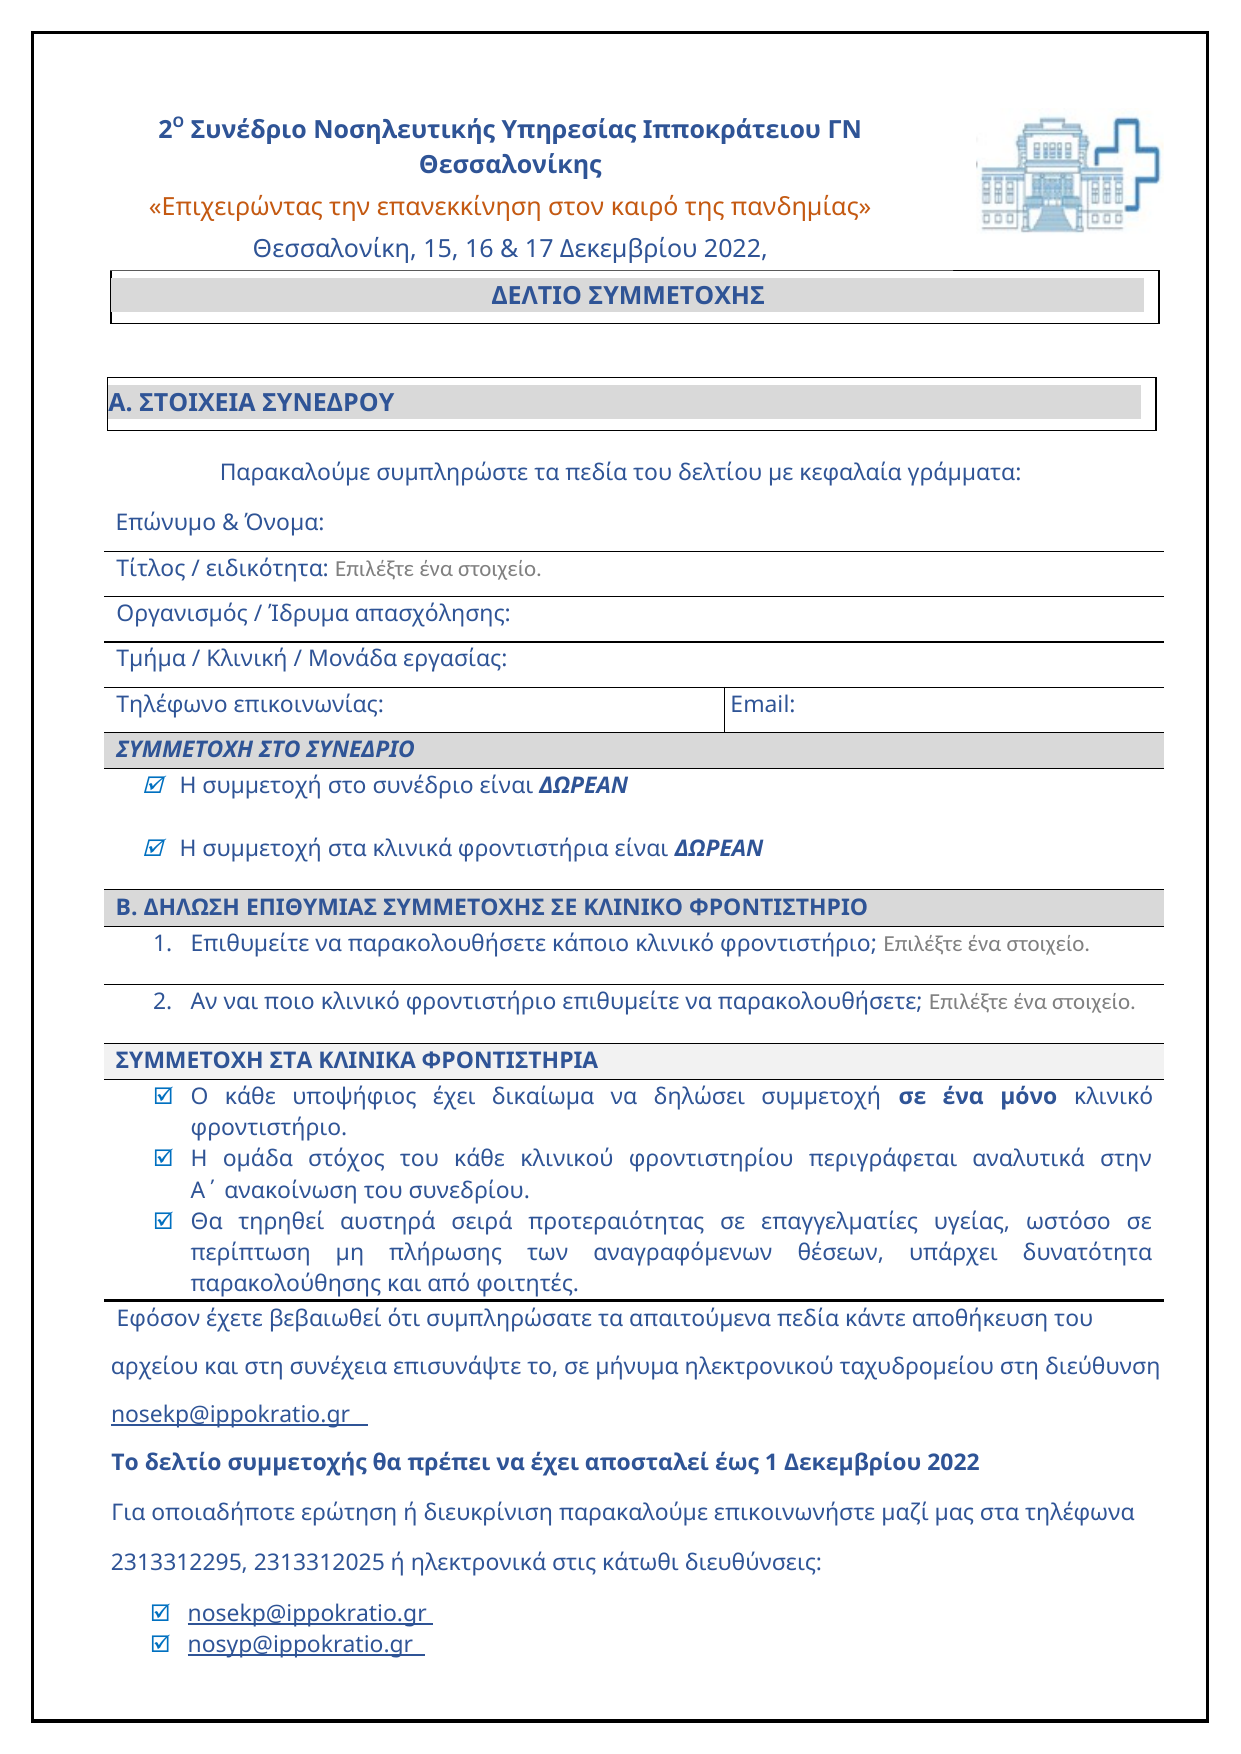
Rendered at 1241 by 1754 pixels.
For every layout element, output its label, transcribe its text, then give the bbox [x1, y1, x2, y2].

table_cell Email: [725, 688, 1164, 732]
table_cell Ο κάθε υποψήφιος έχει δικαίωμα να δηλώσει συμμετοχή σε ένα μόνο κλινικό φροντιστήριο. Η ομάδα στόχος του κάθε κλινικού φροντιστηρίου περιγράφεται αναλυτικά στην Α΄ ανακοίνωση του συνεδρίου. Θα τηρηθεί αυστηρά σειρά προτεραιότητας σε επαγγελματίες υγείας, ωστόσο σε περίπτωση μη πλήρωσης των αναγραφόμενων θέσεων, υπάρχει δυνατότητα παρακολούθησης και από φοιτητές. [104, 1080, 1164, 1298]
table_cell Τμήμα / Κλινική / Μονάδα εργασίας: [104, 643, 1164, 687]
table_cell Β. ΔΗΛΩΣΗ ΕΠΙΘΥΜΙΑΣ ΣΥΜΜΕΤΟΧΗΣ ΣΕ ΚΛΙΝΙΚΟ ΦΡΟΝΤΙΣΤΗΡΙΟ [104, 890, 1164, 926]
table_cell Η συμμετοχή στο συνέδριο είναι ΔΩΡΕΑΝ Η συμμετοχή στα κλινικά φροντιστήρια είναι ΔΩΡΕΑΝ [104, 769, 1164, 889]
table_cell Τηλέφωνο επικοινωνίας: [104, 688, 724, 732]
text Το δελτίο συμμετοχής θα πρέπει να έχει αποσταλεί έως 1 Δεκεμβρίου 2022 [75, 1445, 1167, 1477]
table_cell ΣΥΜΜΕΤΟΧΗ ΣΤΟ ΣΥΝΕΔΡΙΟ [104, 733, 1164, 768]
text nosekp@ippokratio.gr [75, 1397, 1167, 1429]
text Εφόσον έχετε βεβαιωθεί ότι συμπληρώσατε τα απαιτούμενα πεδία κάντε αποθήκευση του [75, 1302, 1167, 1333]
table_cell Τίτλος / ειδικότητα: [104, 552, 1164, 596]
text αρχείου και στη συνέχεια επισυνάψτε το, σε μήνυμα ηλεκτρονικού ταχυδρομείου στη διεύθυνση [75, 1349, 1167, 1381]
table_header Επώνυμο & Όνομα: [104, 506, 1164, 551]
text Παρακαλούμε συμπληρώστε τα πεδία του δελτίου με κεφαλαία γράμματα: [75, 255, 1167, 487]
list nosyp@ippokratio.gr [150, 1628, 1167, 1659]
text 2313312295, 2313312025 ή ηλεκτρονικά στις κάτωθι διευθύνσεις: [75, 1546, 1167, 1577]
table_cell Οργανισμός / Ίδρυμα απασχόλησης: [104, 597, 1164, 641]
text Για οποιαδήποτε ερώτηση ή διευκρίνιση παρακαλούμε επικοινωνήστε μαζί μας στα τηλέφωνα [75, 1496, 1167, 1527]
list nosekp@ippokratio.gr [150, 1597, 1167, 1628]
picture [976, 108, 1164, 237]
table_cell Αν ναι ποιο κλινικό φροντιστήριο επιθυμείτε να παρακολουθήσετε; [104, 985, 1164, 1043]
table_cell ΣΥΜΜΕΤΟΧΗ ΣΤΑ ΚΛΙΝΙΚΑ ΦΡΟΝΤΙΣΤΗΡΙΑ [104, 1044, 1164, 1079]
table_cell Επιθυμείτε να παρακολουθήσετε κάποιο κλινικό φροντιστήριο; [104, 927, 1164, 984]
